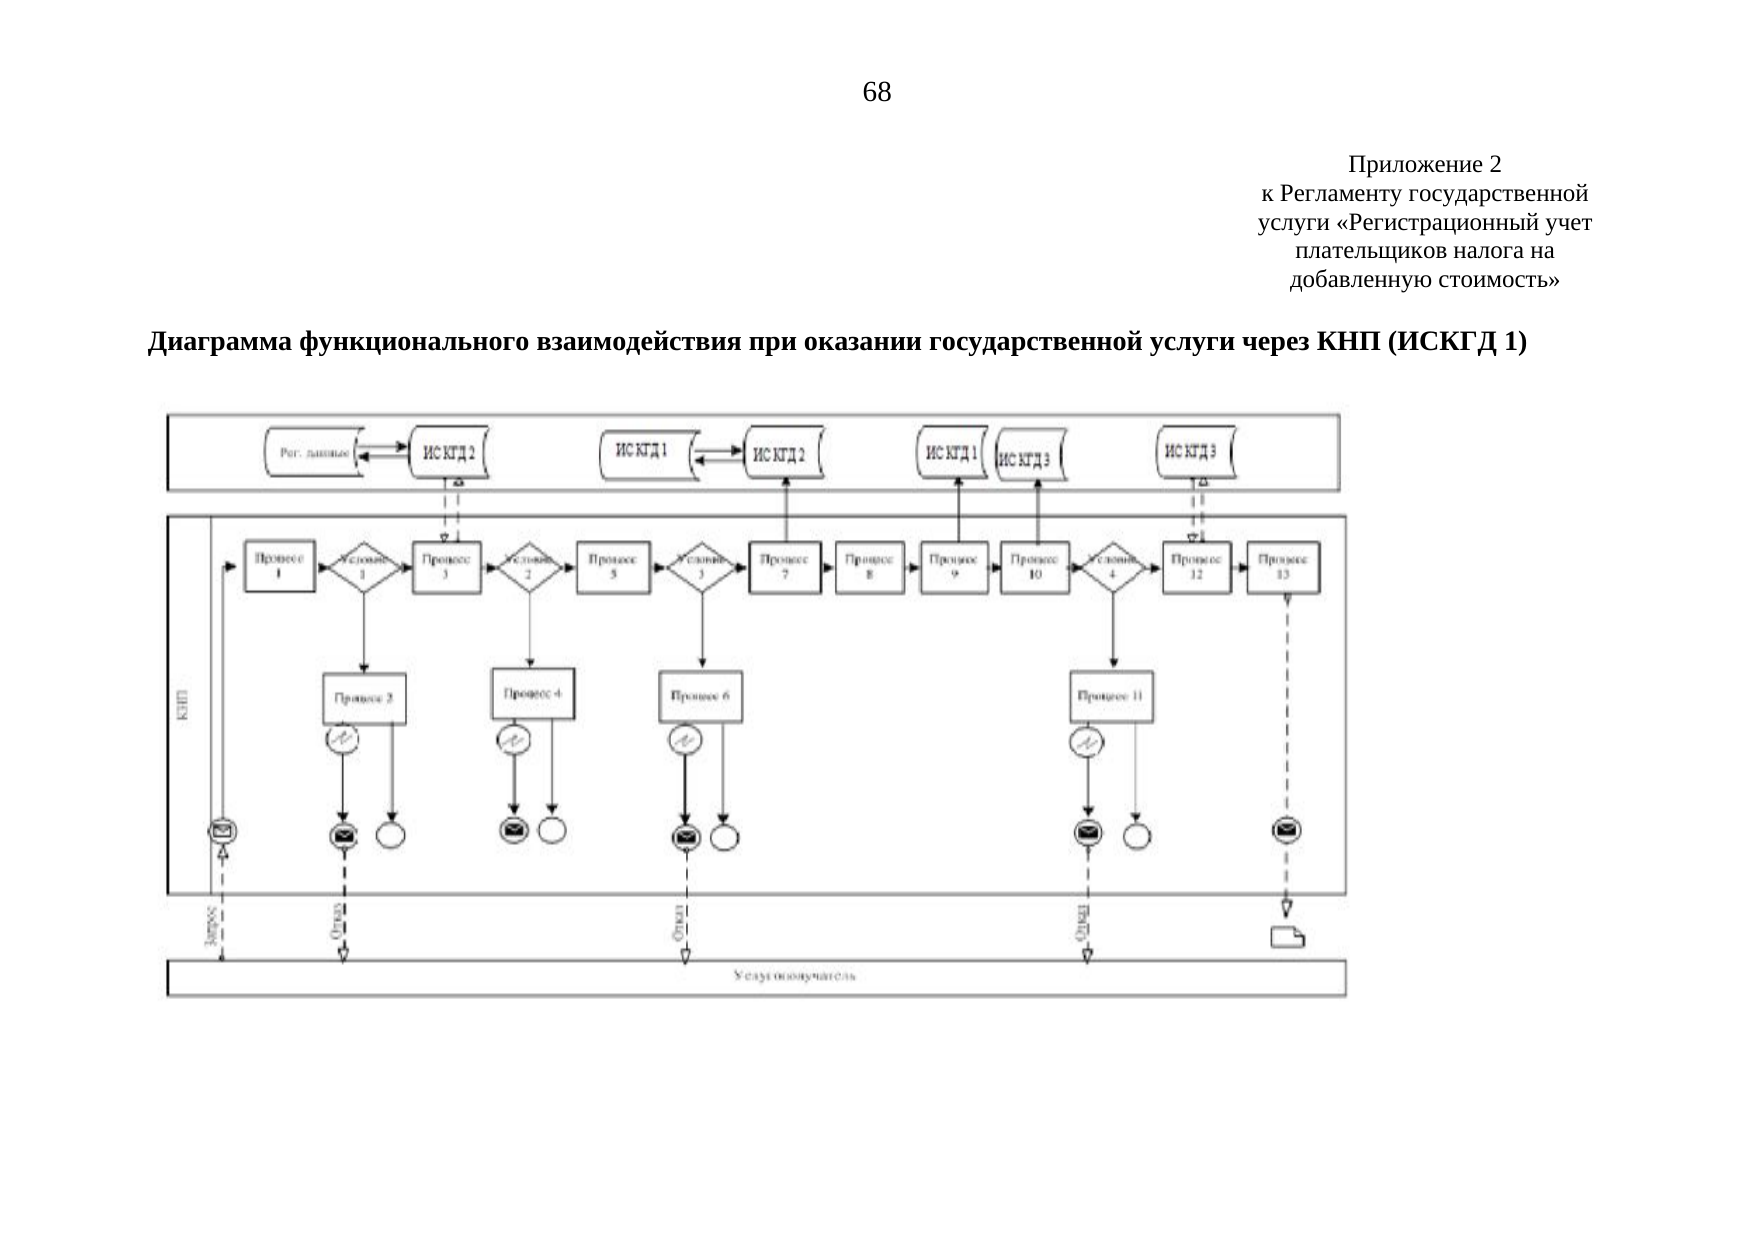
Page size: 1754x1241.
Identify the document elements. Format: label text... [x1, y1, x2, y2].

picture [147, 385, 1372, 1042]
table_header Приложение 2 к Регламенту государственной услуги «Регистрационный учет плательщиков налога на добавленную стоимость» [1244, 148, 1606, 294]
text Диаграмма функционального взаимодействия при оказании государственной услуги через КНП (ИСКГД 1) [148, 324, 1606, 356]
